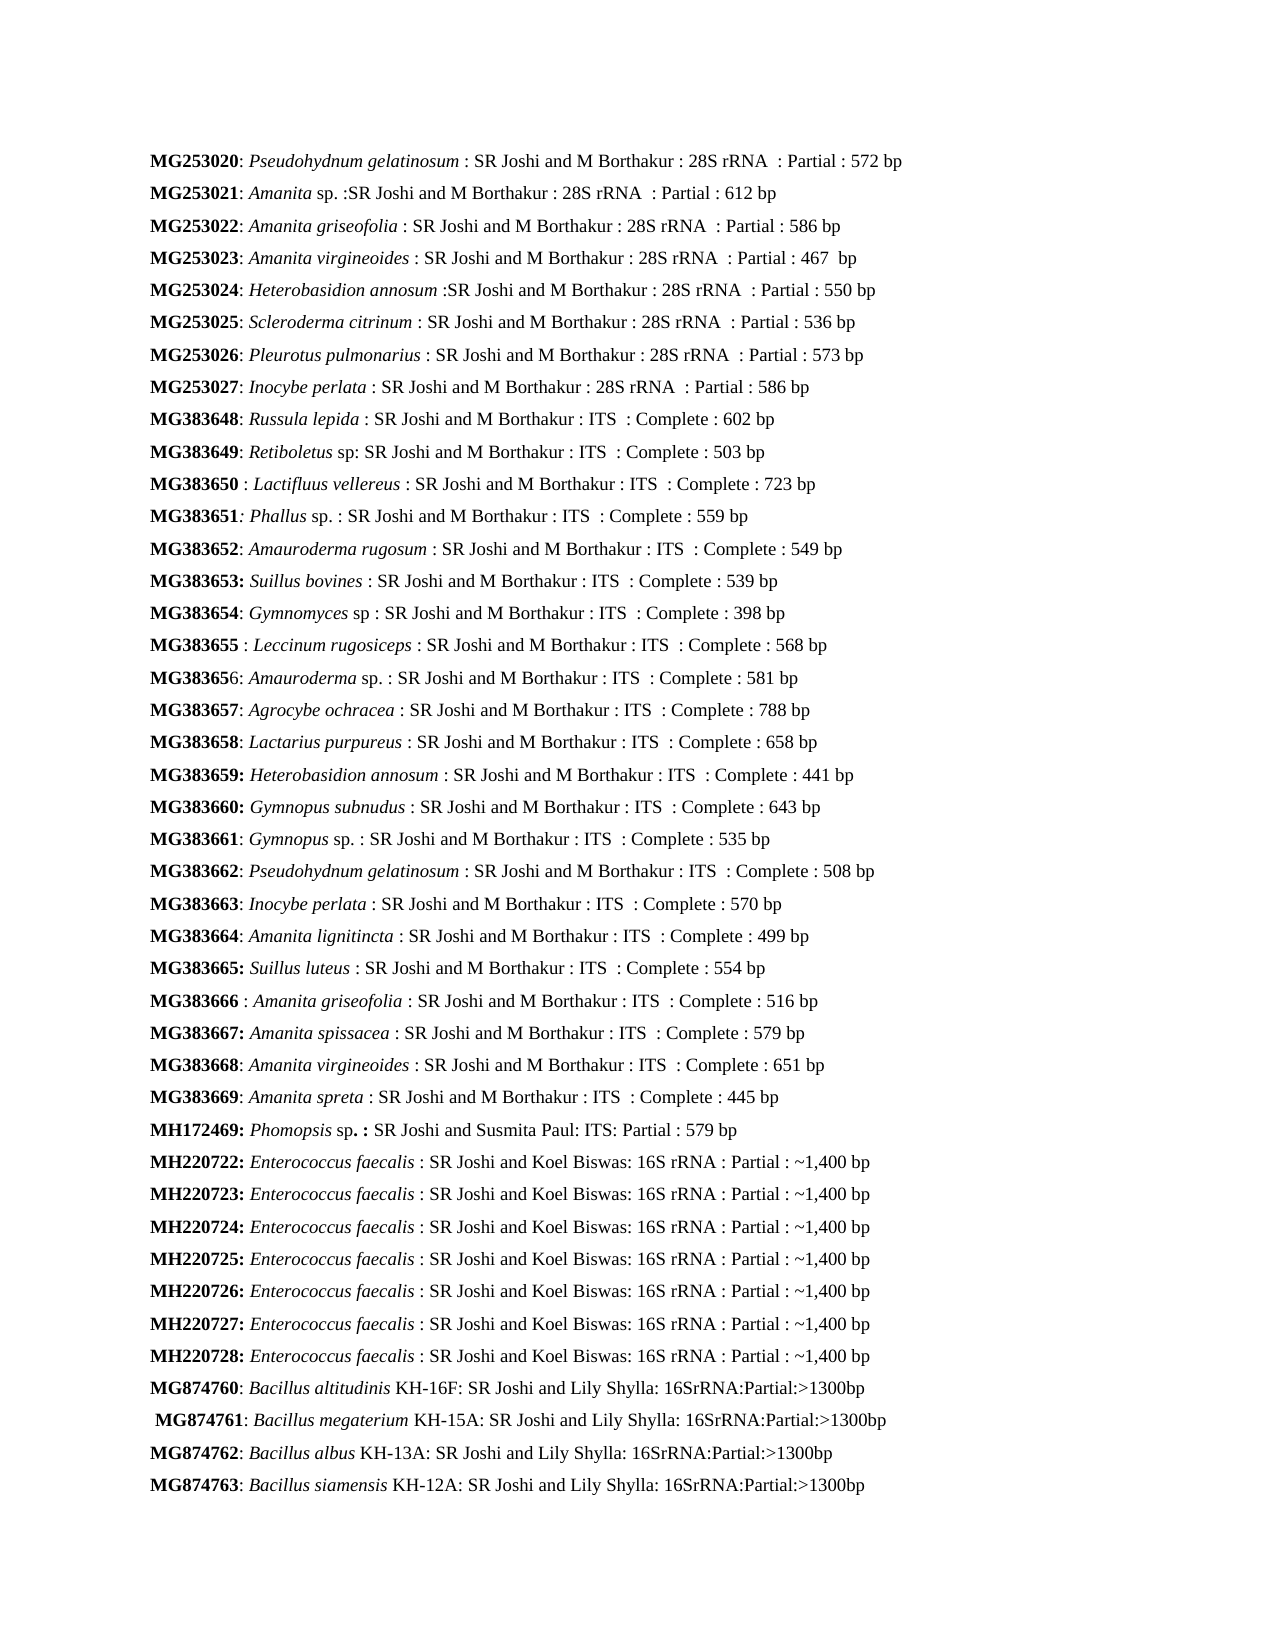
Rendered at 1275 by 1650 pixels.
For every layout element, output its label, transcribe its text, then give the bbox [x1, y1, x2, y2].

text MG383664: Amanita lignitincta : SR Joshi and M Borthakur : ITS : Complete : 499 bp [150, 925, 1125, 947]
text MG253020: Pseudohydnum gelatinosum : SR Joshi and M Borthakur : 28S rRNA : Partial : 572 bp [150, 150, 1125, 172]
text MG383663: Inocybe perlata : SR Joshi and M Borthakur : ITS : Complete : 570 bp [150, 893, 1125, 914]
text MG383656: Amauroderma sp. : SR Joshi and M Borthakur : ITS : Complete : 581 bp [150, 667, 1125, 688]
text MG383653: Suillus bovines : SR Joshi and M Borthakur : ITS : Complete : 539 bp [150, 570, 1125, 591]
text MG383652: Amauroderma rugosum : SR Joshi and M Borthakur : ITS : Complete : 549 bp [150, 537, 1125, 559]
text MG383648: Russula lepida : SR Joshi and M Borthakur : ITS : Complete : 602 bp [150, 408, 1125, 430]
text MG253026: Pleurotus pulmonarius : SR Joshi and M Borthakur : 28S rRNA : Partial : 573 bp [150, 344, 1125, 365]
text MH220726: Enterococcus faecalis : SR Joshi and Koel Biswas: 16S rRNA : Partial : ~1,400 bp [150, 1280, 1125, 1302]
text MG383662: Pseudohydnum gelatinosum : SR Joshi and M Borthakur : ITS : Complete : 508 bp [150, 860, 1125, 882]
text MG383654: Gymnomyces sp : SR Joshi and M Borthakur : ITS : Complete : 398 bp [150, 602, 1125, 624]
text MG383655 : Leccinum rugosiceps : SR Joshi and M Borthakur : ITS : Complete : 568 bp [150, 634, 1125, 656]
text MH220727: Enterococcus faecalis : SR Joshi and Koel Biswas: 16S rRNA : Partial : ~1,400 bp [150, 1312, 1125, 1334]
text MG874763: Bacillus siamensis KH-12A: SR Joshi and Lily Shylla: 16SrRNA:Partial:>1300bp [150, 1474, 1125, 1496]
text MH220728: Enterococcus faecalis : SR Joshi and Koel Biswas: 16S rRNA : Partial : ~1,400 bp [150, 1345, 1125, 1366]
text MG383660: Gymnopus subnudus : SR Joshi and M Borthakur : ITS : Complete : 643 bp [150, 796, 1125, 817]
text MG253024: Heterobasidion annosum :SR Joshi and M Borthakur : 28S rRNA : Partial : 550 bp [150, 279, 1125, 301]
text MH220724: Enterococcus faecalis : SR Joshi and Koel Biswas: 16S rRNA : Partial : ~1,400 bp [150, 1216, 1125, 1237]
text MG874762: Bacillus albus KH-13A: SR Joshi and Lily Shylla: 16SrRNA:Partial:>1300bp [150, 1442, 1125, 1463]
text MG253023: Amanita virgineoides : SR Joshi and M Borthakur : 28S rRNA : Partial : 467 bp [150, 247, 1125, 268]
text MG253025: Scleroderma citrinum : SR Joshi and M Borthakur : 28S rRNA : Partial : 536 bp [150, 311, 1125, 333]
text MG383657: Agrocybe ochracea : SR Joshi and M Borthakur : ITS : Complete : 788 bp [150, 699, 1125, 721]
text MH172469: Phomopsis sp. : SR Joshi and Susmita Paul: ITS: Partial : 579 bp [150, 1119, 1125, 1140]
text MG874760: Bacillus altitudinis KH-16F: SR Joshi and Lily Shylla: 16SrRNA:Partial:>1300bp [150, 1377, 1125, 1399]
text MG383666 : Amanita griseofolia : SR Joshi and M Borthakur : ITS : Complete : 516 bp [150, 989, 1125, 1011]
text MH220725: Enterococcus faecalis : SR Joshi and Koel Biswas: 16S rRNA : Partial : ~1,400 bp [150, 1248, 1125, 1269]
text MG383667: Amanita spissacea : SR Joshi and M Borthakur : ITS : Complete : 579 bp [150, 1022, 1125, 1043]
text MG253027: Inocybe perlata : SR Joshi and M Borthakur : 28S rRNA : Partial : 586 bp [150, 376, 1125, 398]
text MG874761: Bacillus megaterium KH-15A: SR Joshi and Lily Shylla: 16SrRNA:Partial:>1300bp [150, 1409, 1125, 1431]
text MG253022: Amanita griseofolia : SR Joshi and M Borthakur : 28S rRNA : Partial : 586 bp [150, 214, 1125, 236]
text MH220722: Enterococcus faecalis : SR Joshi and Koel Biswas: 16S rRNA : Partial : ~1,400 bp [150, 1151, 1125, 1173]
text MG383669: Amanita spreta : SR Joshi and M Borthakur : ITS : Complete : 445 bp [150, 1086, 1125, 1108]
text MG383659: Heterobasidion annosum : SR Joshi and M Borthakur : ITS : Complete : 441 bp [150, 763, 1125, 785]
text MG253021: Amanita sp. :SR Joshi and M Borthakur : 28S rRNA : Partial : 612 bp [150, 182, 1125, 204]
text MG383649: Retiboletus sp: SR Joshi and M Borthakur : ITS : Complete : 503 bp [150, 441, 1125, 462]
text MG383661: Gymnopus sp. : SR Joshi and M Borthakur : ITS : Complete : 535 bp [150, 828, 1125, 850]
text MG383651: Phallus sp. : SR Joshi and M Borthakur : ITS : Complete : 559 bp [150, 505, 1125, 527]
text MG383668: Amanita virgineoides : SR Joshi and M Borthakur : ITS : Complete : 651 bp [150, 1054, 1125, 1076]
text MH220723: Enterococcus faecalis : SR Joshi and Koel Biswas: 16S rRNA : Partial : ~1,400 bp [150, 1183, 1125, 1205]
text MG383650 : Lactifluus vellereus : SR Joshi and M Borthakur : ITS : Complete : 723 bp [150, 473, 1125, 494]
text MG383658: Lactarius purpureus : SR Joshi and M Borthakur : ITS : Complete : 658 bp [150, 731, 1125, 753]
text MG383665: Suillus luteus : SR Joshi and M Borthakur : ITS : Complete : 554 bp [150, 957, 1125, 979]
